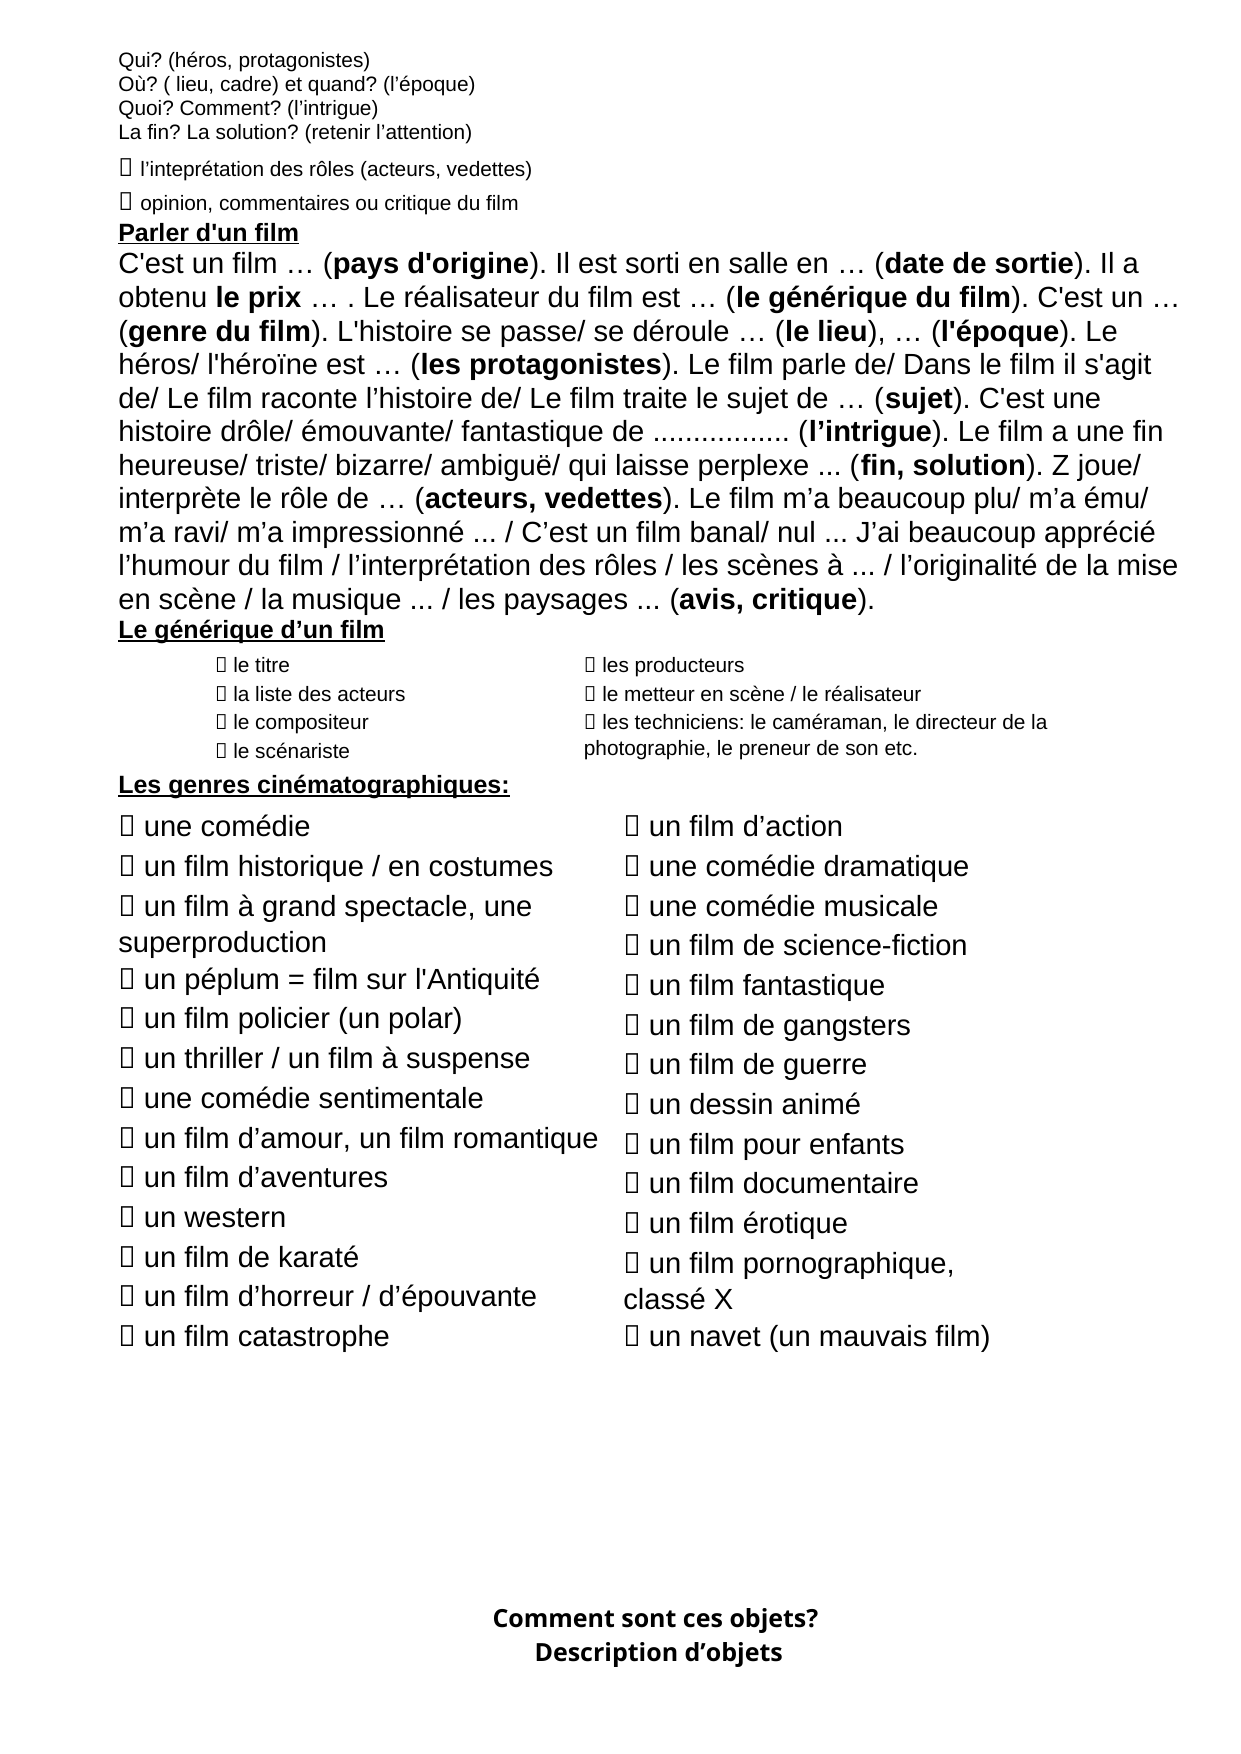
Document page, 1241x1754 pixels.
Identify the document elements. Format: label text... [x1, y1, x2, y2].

table_header Qui? (héros, protagonistes) Où? ( lieu, cadre) et quand? (l’époque) Quoi? Comment? (l’intrigue) La fin? La solution? (retenir l’attention) [112, 41, 554, 150]
text Comment sont ces objets? Description d’objets [118, 1601, 1199, 1669]
text Parler d'un film [118, 218, 1199, 247]
text Le générique d’un film [118, 616, 1199, 644]
text  opinion, commentaires ou critique du film [118, 184, 1199, 218]
text C'est un film … (pays d'origine). Il est sorti en salle en … (date de sortie). Il a obtenu le prix … . Le réalisateur du film est … (le générique du film). C'est un … (genre du film). L'histoire se passe/ se déroule … (le lieu), … (l'époque). Le héros/ l'héroïne est … (les protagonistes). Le film parle de/ Dans le film il s'agit de/ Le film raconte l’histoire de/ Le film traite le sujet de … (sujet). C'est une histoire drôle/ émouvante/ fantastique de ................. (l’intrigue). Le film a une fin heureuse/ triste/ bizarre/ ambiguë/ qui laisse perplexe ... (fin, solution). Z joue/ interprète le rôle de … (acteurs, vedettes). Le film m’a beaucoup plu/ m’a ému/ m’a ravi/ m’a impressionné ... / C’est un film banal/ nul ... J’ai beaucoup apprécié l’humour du film / l’interprétation des rôles / les scènes à ... / l’originalité de la mise en scène / la musique ... / les paysages ... (avis, critique). [118, 247, 1199, 616]
text  l’inteprétation des rôles (acteurs, vedettes) [118, 150, 1199, 184]
table_header  les producteurs  le metteur en scène / le réalisateur  les techniciens: le caméraman, le directeur de la photographie, le preneur de son etc. [578, 644, 1108, 771]
table_header  le titre  la liste des acteurs  le compositeur  le scénariste [209, 644, 577, 771]
table_header  une comédie  un film historique / en costumes  un film à grand spectacle, une superproduction  un péplum = film sur l'Antiquité  un film policier (un polar)  un thriller / un film à suspense  une comédie sentimentale  un film d’amour, un film romantique  un film d’aventures  un western  un film de karaté  un film d’horreur / d’épouvante  un film catastrophe [112, 799, 617, 1361]
text Les genres cinématographiques: [118, 771, 1199, 799]
table_header  un film d’action  une comédie dramatique  une comédie musicale  un film de science-fiction  un film fantastique  un film de gangsters  un film de guerre  un dessin animé  un film pour enfants  un film documentaire  un film érotique  un film pornographique, classé X  un navet (un mauvais film) [617, 799, 998, 1361]
